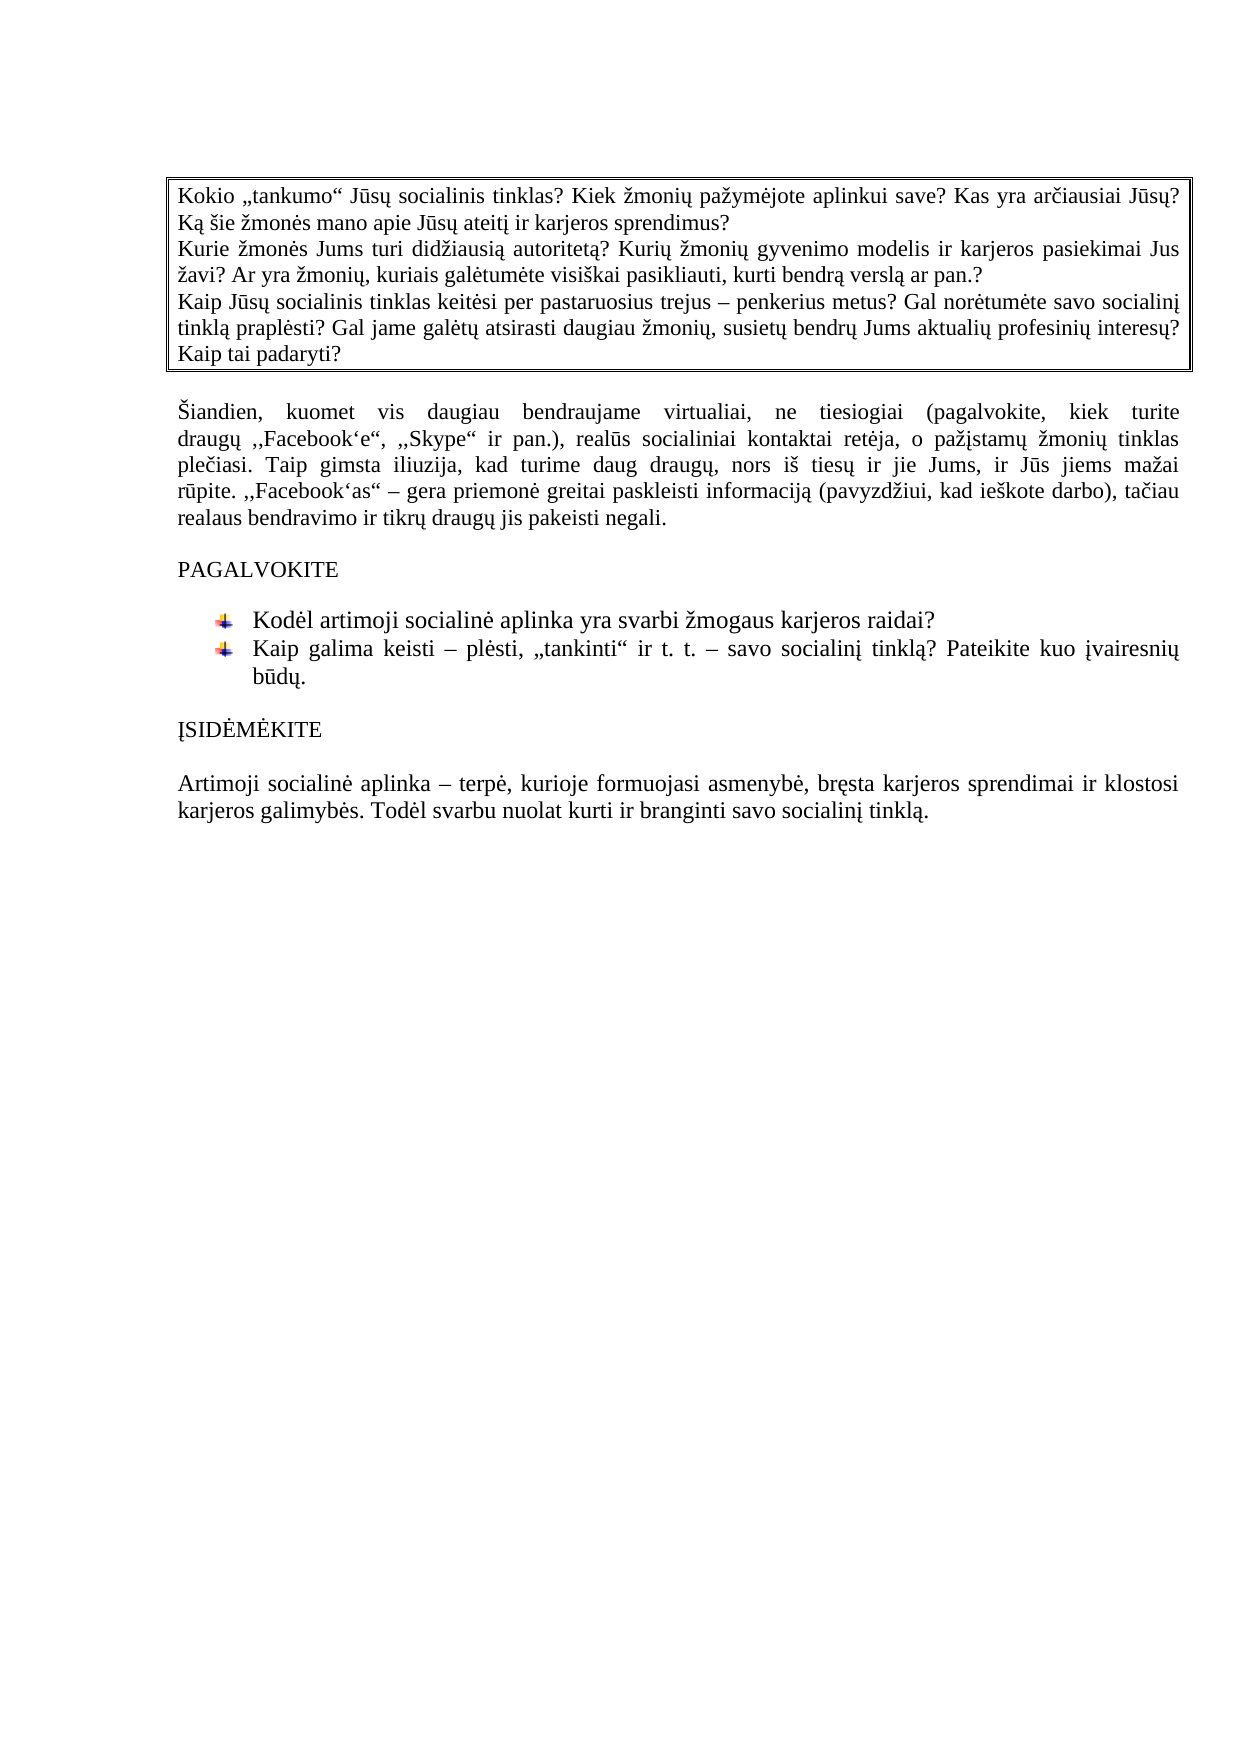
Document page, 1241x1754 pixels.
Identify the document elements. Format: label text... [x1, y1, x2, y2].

list Kodėl artimoji socialinė aplinka yra svarbi žmogaus karjeros raidai? [215, 606, 1181, 634]
text Artimoji socialinė aplinka – terpė, kurioje formuojasi asmenybė, bręsta karjeros sprendimai ir klostosi karjeros galimybės. Todėl svarbu nuolat kurti ir branginti savo socialinį tinklą. [177, 769, 1181, 824]
text Kokio „tankumo“ Jūsų socialinis tinklas? Kiek žmonių pažymėjote aplinkui save? Kas yra arčiausiai Jūsų? Ką šie žmonės mano apie Jūsų ateitį ir karjeros sprendimus? [169, 180, 1189, 235]
text Kaip Jūsų socialinis tinklas keitėsi per pastaruosius trejus – penkerius metus? Gal norėtumėte savo socialinį tinklą praplėsti? Gal jame galėtų atsirasti daugiau žmonių, susietų bendrų Jums aktualių profesinių interesų? Kaip tai padaryti? [169, 283, 1189, 369]
text Šiandien, kuomet vis daugiau bendraujame virtualiai, ne tiesiogiai (pagalvokite, kiek turite draugų ,,Facebook‘e“, ,,Skype“ ir pan.), realūs socialiniai kontaktai retėja, o pažįstamų žmonių tinklas plečiasi. Taip gimsta iliuzija, kad turime daug draugų, nors iš tiesų ir jie Jums, ir Jūs jiems mažai rūpite. ,,Facebook‘as“ – gera priemonė greitai paskleisti informaciją (pavyzdžiui, kad ieškote darbo), tačiau realaus bendravimo ir tikrų draugų jis pakeisti negali. [177, 398, 1181, 530]
text Kurie žmonės Jums turi didžiausią autoritetą? Kurių žmonių gyvenimo modelis ir karjeros pasiekimai Jus žavi? Ar yra žmonių, kuriais galėtumėte visiškai pasikliauti, kurti bendrą verslą ar pan.? [177, 235, 1181, 283]
text PAGALVOKITE [177, 557, 1181, 583]
list Kaip galima keisti – plėsti, „tankinti“ ir t. t. – savo socialinį tinklą? Pateikite kuo įvairesnių būdų. [215, 634, 1181, 689]
picture [215, 612, 233, 629]
text ĮSIDĖMĖKITE [177, 716, 1181, 742]
picture [215, 640, 233, 657]
